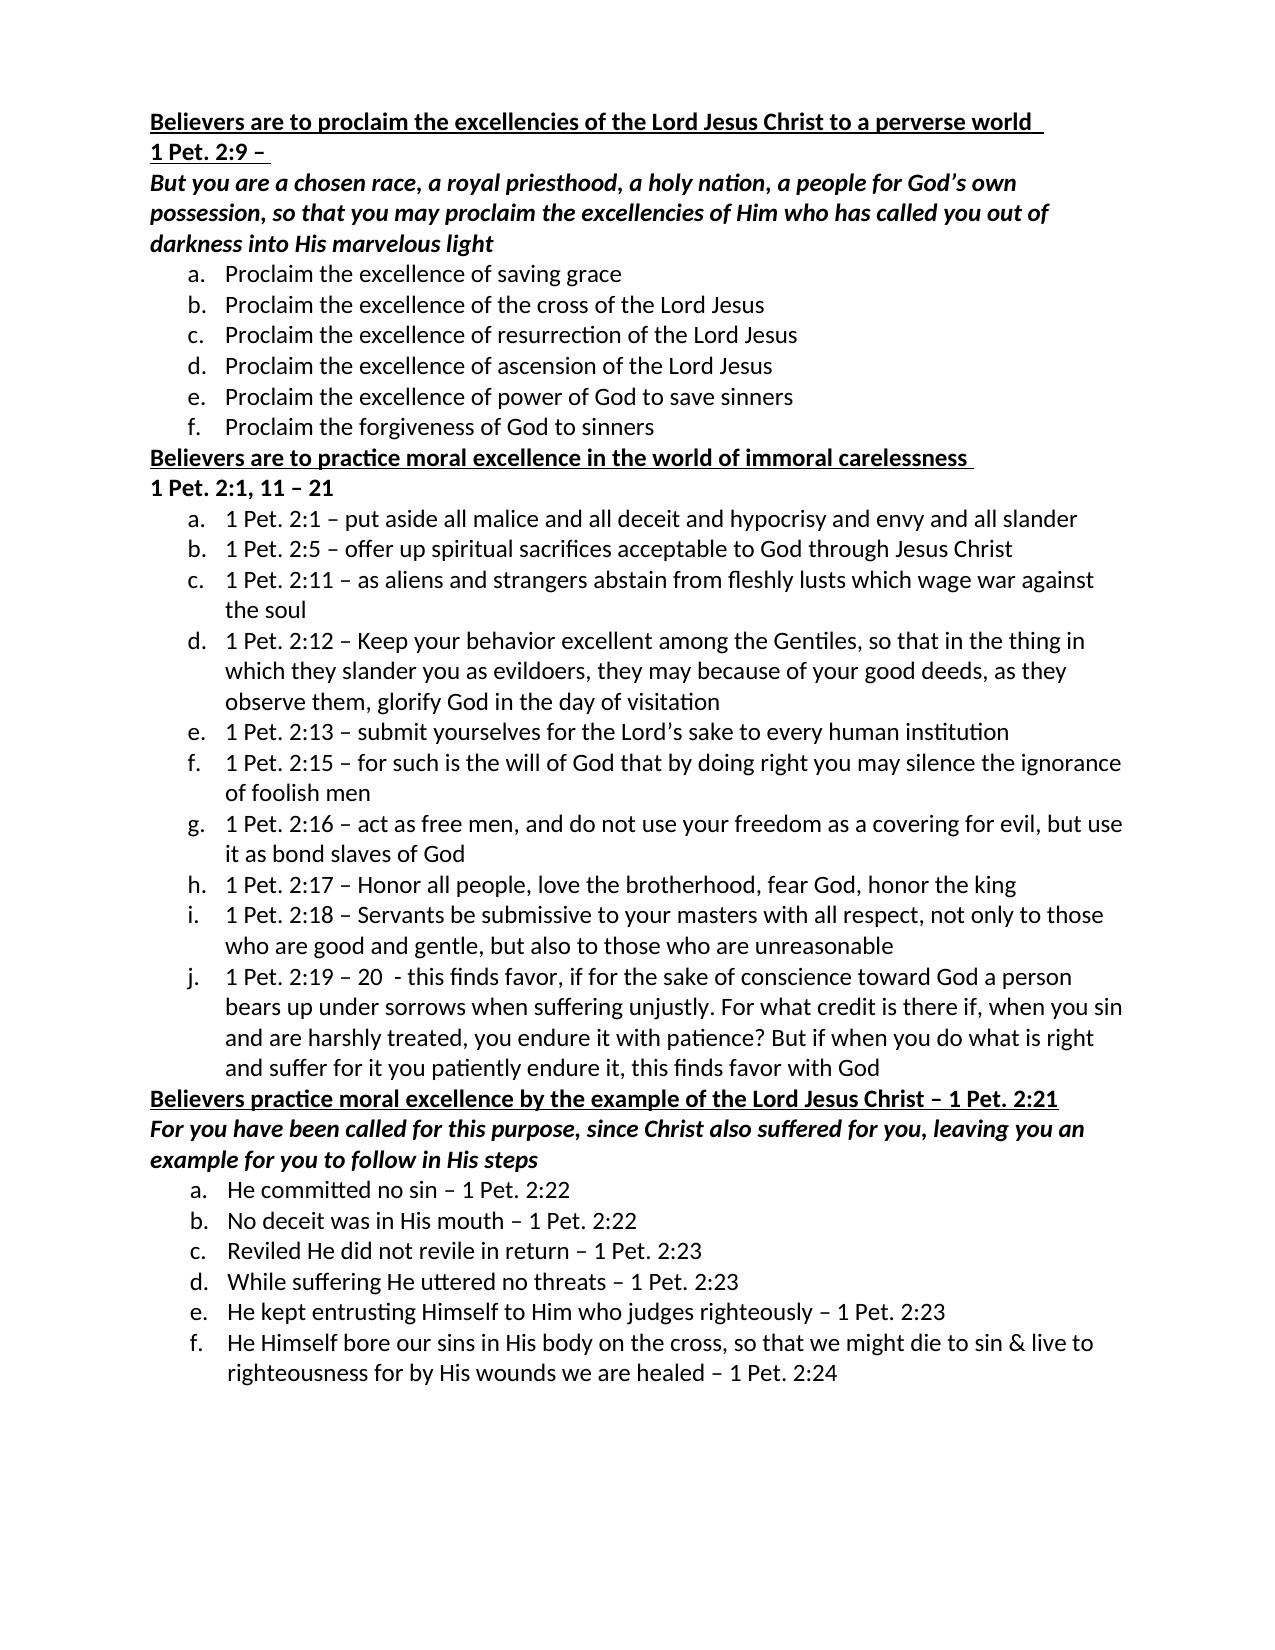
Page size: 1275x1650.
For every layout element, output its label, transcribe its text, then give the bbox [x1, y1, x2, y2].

list 1 Pet. 2:18 – Servants be submissive to your masters with all respect, not only to those who are good and gentle, but also to those who are unreasonable [187, 899, 1125, 961]
list While suffering He uttered no threats – 1 Pet. 2:23 [189, 1266, 1125, 1296]
list Proclaim the forgiveness of God to sinners [187, 411, 1125, 442]
list Reviled He did not revile in return – 1 Pet. 2:23 [189, 1235, 1125, 1266]
text Believers are to practice moral excellence in the world of immoral carelessness [150, 442, 1125, 472]
list He committed no sin – 1 Pet. 2:22 [189, 1174, 1125, 1205]
list He kept entrusting Himself to Him who judges righteously – 1 Pet. 2:23 [189, 1296, 1125, 1327]
list He Himself bore our sins in His body on the cross, so that we might die to sin & live to righteousness for by His wounds we are healed – 1 Pet. 2:24 [189, 1327, 1125, 1388]
list 1 Pet. 2:16 – act as free men, and do not use your freedom as a covering for evil, but use it as bond slaves of God [187, 808, 1125, 869]
list Proclaim the excellence of the cross of the Lord Jesus [187, 289, 1125, 320]
text 1 Pet. 2:1, 11 – 21 [150, 472, 1125, 503]
list 1 Pet. 2:5 – offer up spiritual sacrifices acceptable to God through Jesus Christ [187, 533, 1125, 564]
list 1 Pet. 2:15 – for such is the will of God that by doing right you may silence the ignorance of foolish men [187, 747, 1125, 808]
text Believers are to proclaim the excellencies of the Lord Jesus Christ to a perverse world 1 Pet. 2:9 – [150, 106, 1125, 167]
text For you have been called for this purpose, since Christ also suffered for you, leaving you an example for you to follow in His steps [150, 1113, 1125, 1174]
list 1 Pet. 2:1 – put aside all malice and all deceit and hypocrisy and envy and all slander [187, 503, 1125, 533]
list 1 Pet. 2:13 – submit yourselves for the Lord’s sake to every human institution [187, 716, 1125, 747]
list 1 Pet. 2:11 – as aliens and strangers abstain from fleshly lusts which wage war against the soul [187, 564, 1125, 625]
text But you are a chosen race, a royal priesthood, a holy nation, a people for God’s own possession, so that you may proclaim the excellencies of Him who has called you out of darkness into His marvelous light [150, 167, 1125, 259]
list Proclaim the excellence of saving grace [187, 259, 1125, 289]
list Proclaim the excellence of ascension of the Lord Jesus [187, 350, 1125, 381]
list 1 Pet. 2:19 – 20 - this finds favor, if for the sake of conscience toward God a person bears up under sorrows when suffering unjustly. For what credit is there if, when you sin and are harshly treated, you endure it with patience? But if when you do what is right and suffer for it you patiently endure it, this finds favor with God [187, 961, 1125, 1083]
list Proclaim the excellence of power of God to save sinners [187, 381, 1125, 411]
list Proclaim the excellence of resurrection of the Lord Jesus [187, 320, 1125, 350]
list 1 Pet. 2:17 – Honor all people, love the brotherhood, fear God, honor the king [187, 869, 1125, 899]
list No deceit was in His mouth – 1 Pet. 2:22 [189, 1205, 1125, 1235]
text Believers practice moral excellence by the example of the Lord Jesus Christ – 1 Pet. 2:21 [150, 1083, 1125, 1113]
list 1 Pet. 2:12 – Keep your behavior excellent among the Gentiles, so that in the thing in which they slander you as evildoers, they may because of your good deeds, as they observe them, glorify God in the day of visitation [187, 625, 1125, 716]
